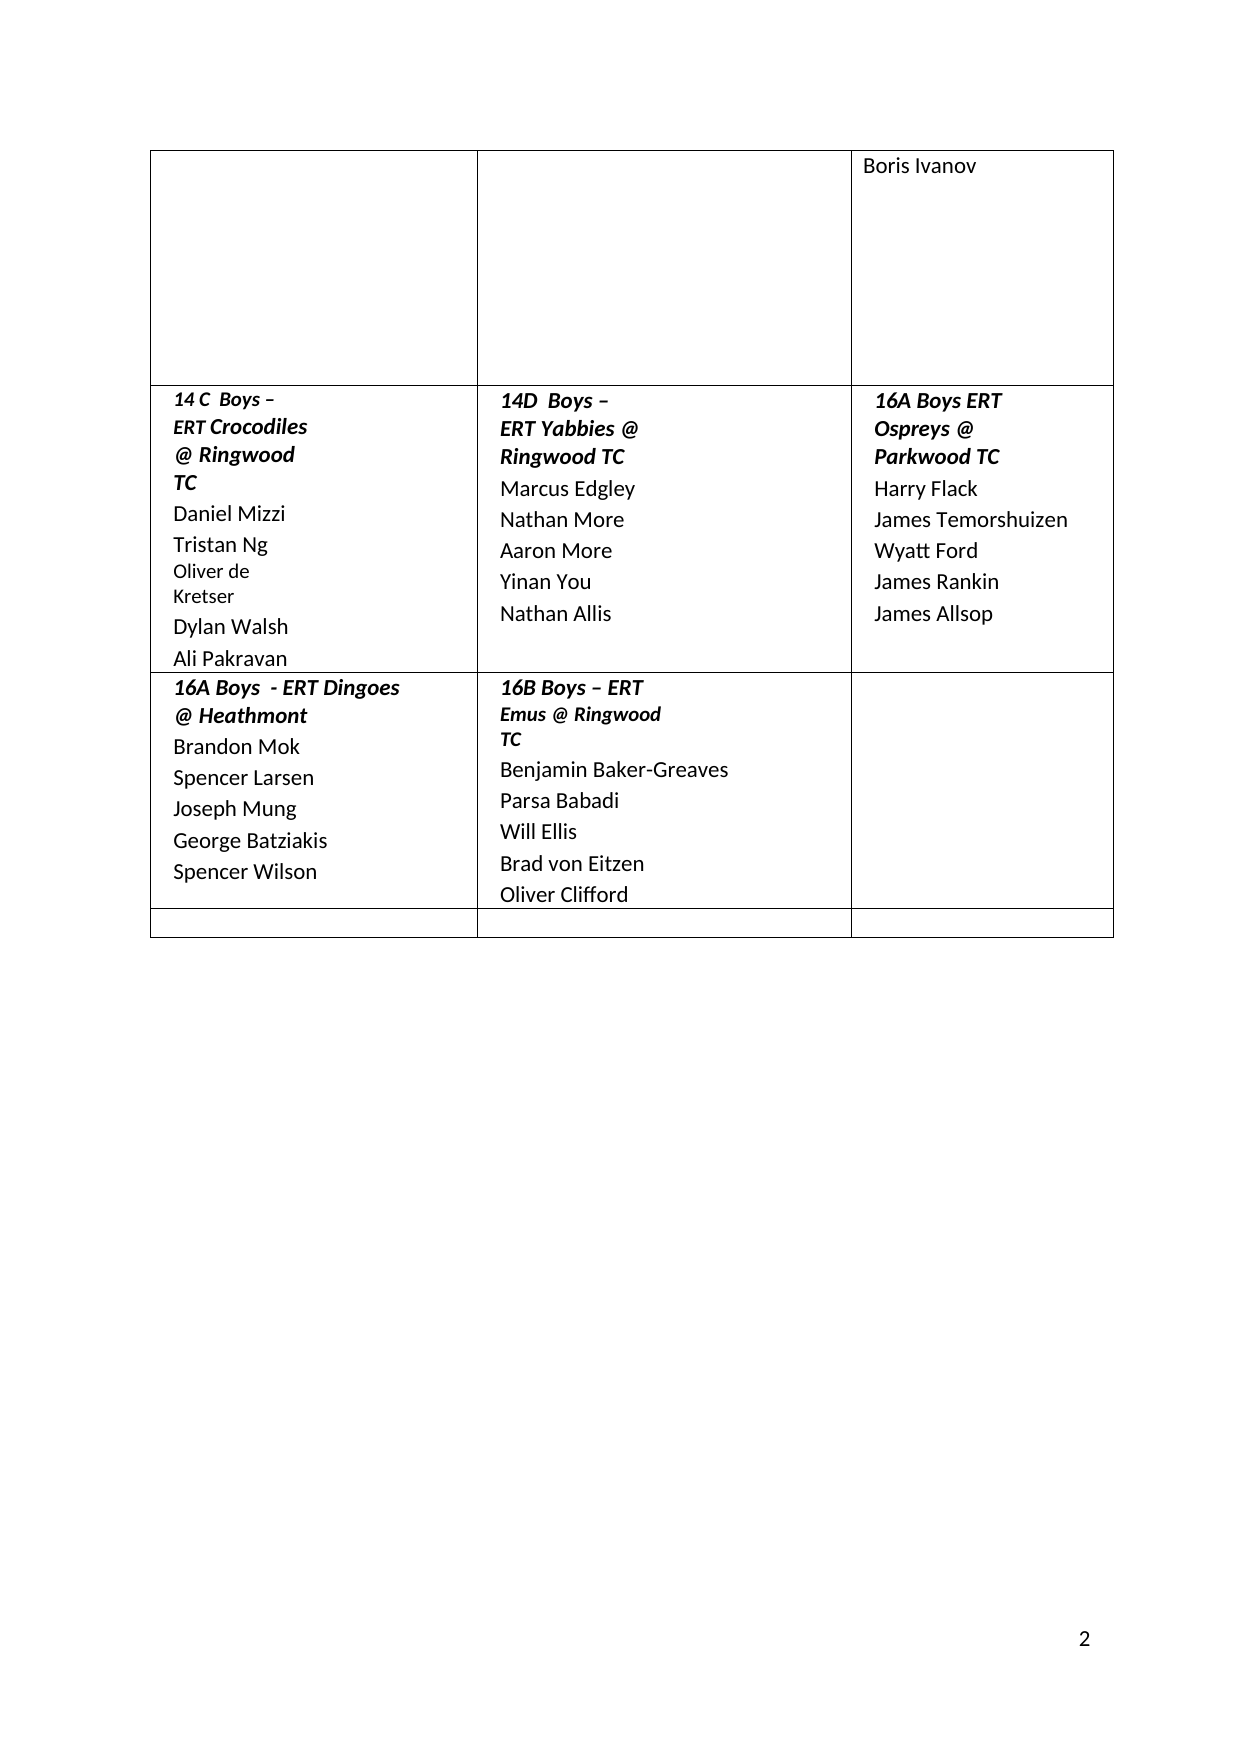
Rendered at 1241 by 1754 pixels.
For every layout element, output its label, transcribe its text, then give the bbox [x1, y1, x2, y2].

table_cell [478, 386, 851, 672]
table_cell [478, 909, 851, 937]
table_cell [478, 673, 851, 908]
table_cell [151, 151, 477, 385]
table_cell [151, 673, 477, 908]
table_cell [151, 909, 477, 937]
table_cell [478, 151, 851, 385]
table_cell [852, 673, 1113, 908]
table_cell Boris Ivanov [852, 151, 1113, 385]
table_cell [852, 909, 1113, 937]
table_cell [151, 386, 477, 672]
table_cell [852, 386, 1113, 672]
